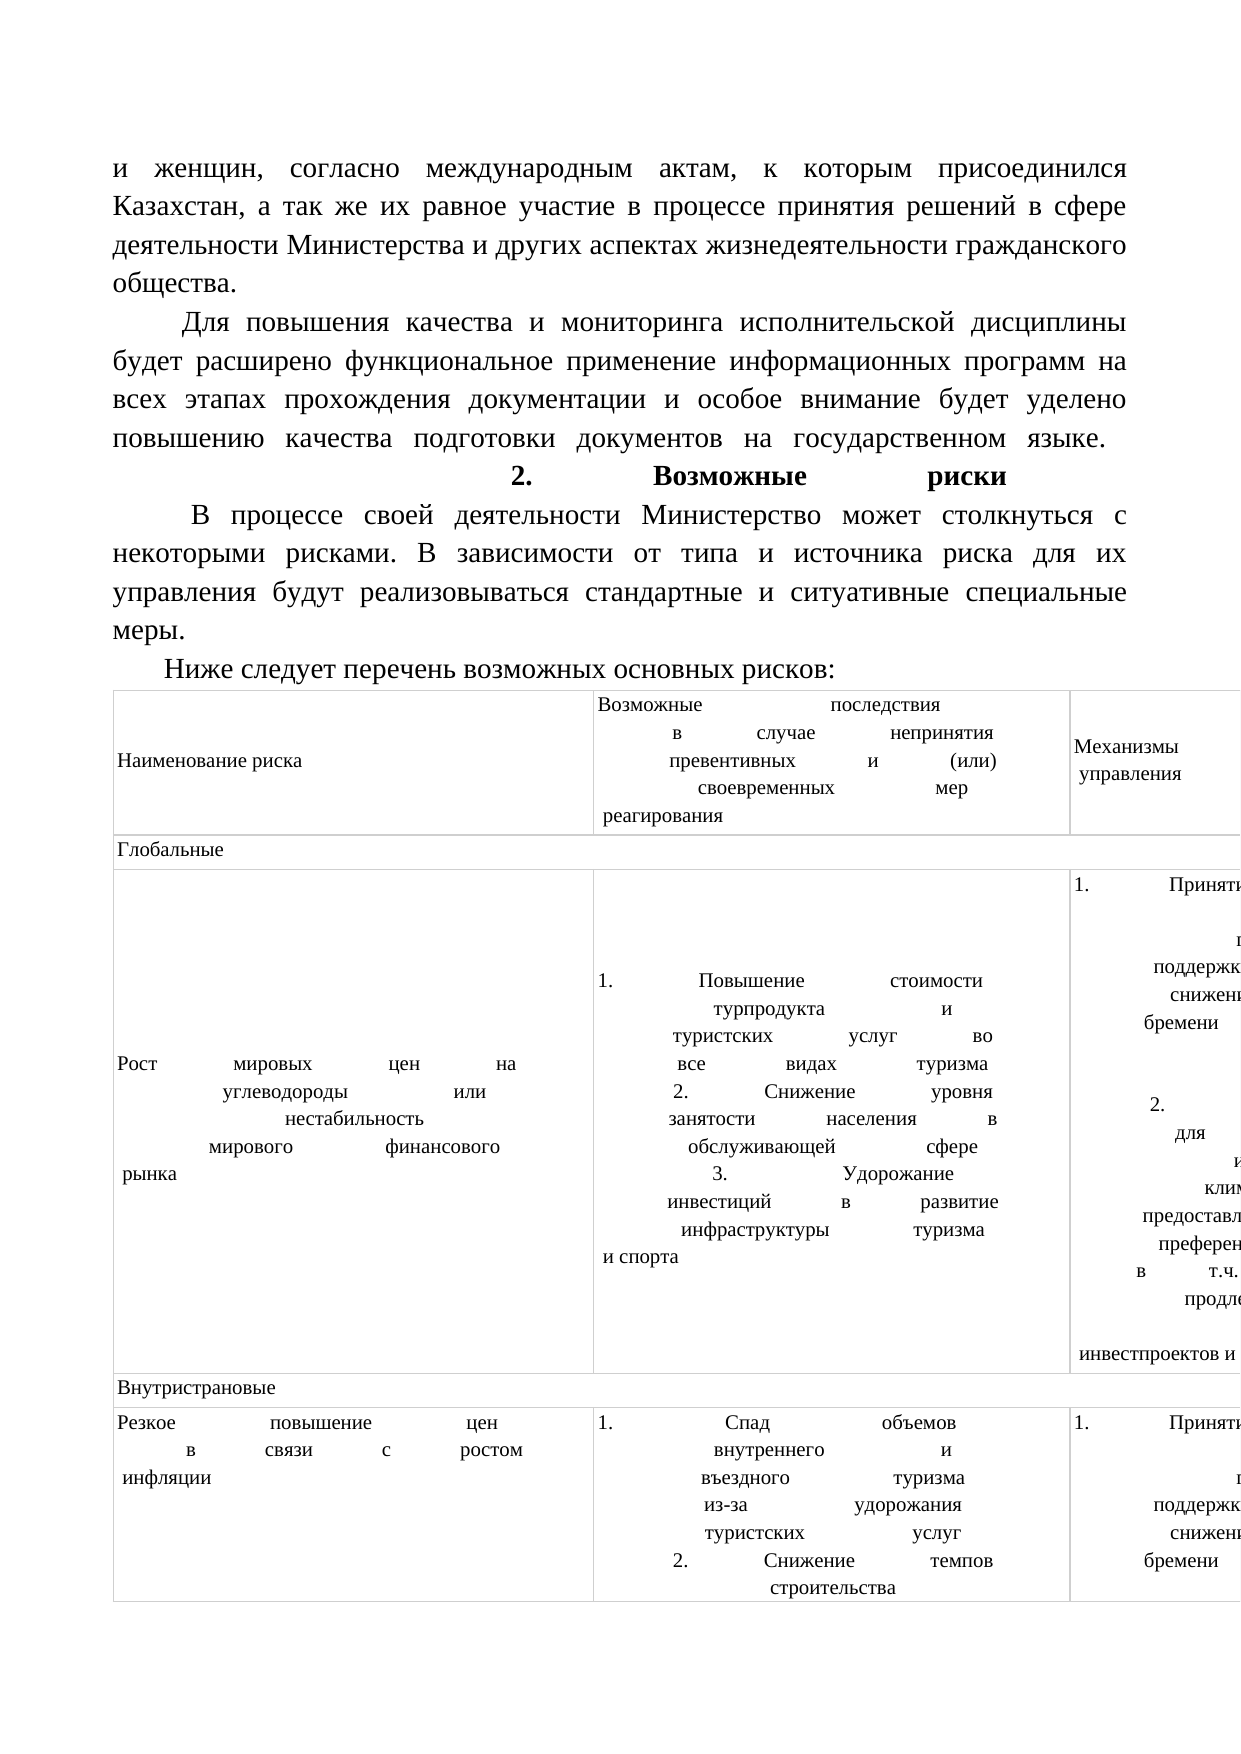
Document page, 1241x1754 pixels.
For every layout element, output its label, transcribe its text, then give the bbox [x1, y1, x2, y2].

table_cell Глобальные [114, 836, 1240, 869]
table_cell Внутристрановые [114, 1374, 1240, 1407]
table_header Механизмы и меры управления [1071, 691, 1240, 834]
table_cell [594, 1408, 1069, 1601]
table_header Возможные последствия в случае непринятия превентивных и (или) своевременных мер реагирования [594, 691, 1069, 834]
table_header Наименование риска [114, 691, 593, 834]
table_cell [1071, 1408, 1240, 1601]
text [112, 150, 1128, 684]
table_cell 1. Повышение стоимости турпродукта и туристских услуг во все видах туризма 2. Снижение уровня занятости населения в обслуживающей сфере 3. Удорожание инвестиций в развитие инфраструктуры туризма и спорта [594, 870, 1069, 1372]
table_cell Рост мировых цен на углеводороды или нестабильность мирового финансового рынка [114, 870, 593, 1372]
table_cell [114, 1408, 593, 1601]
